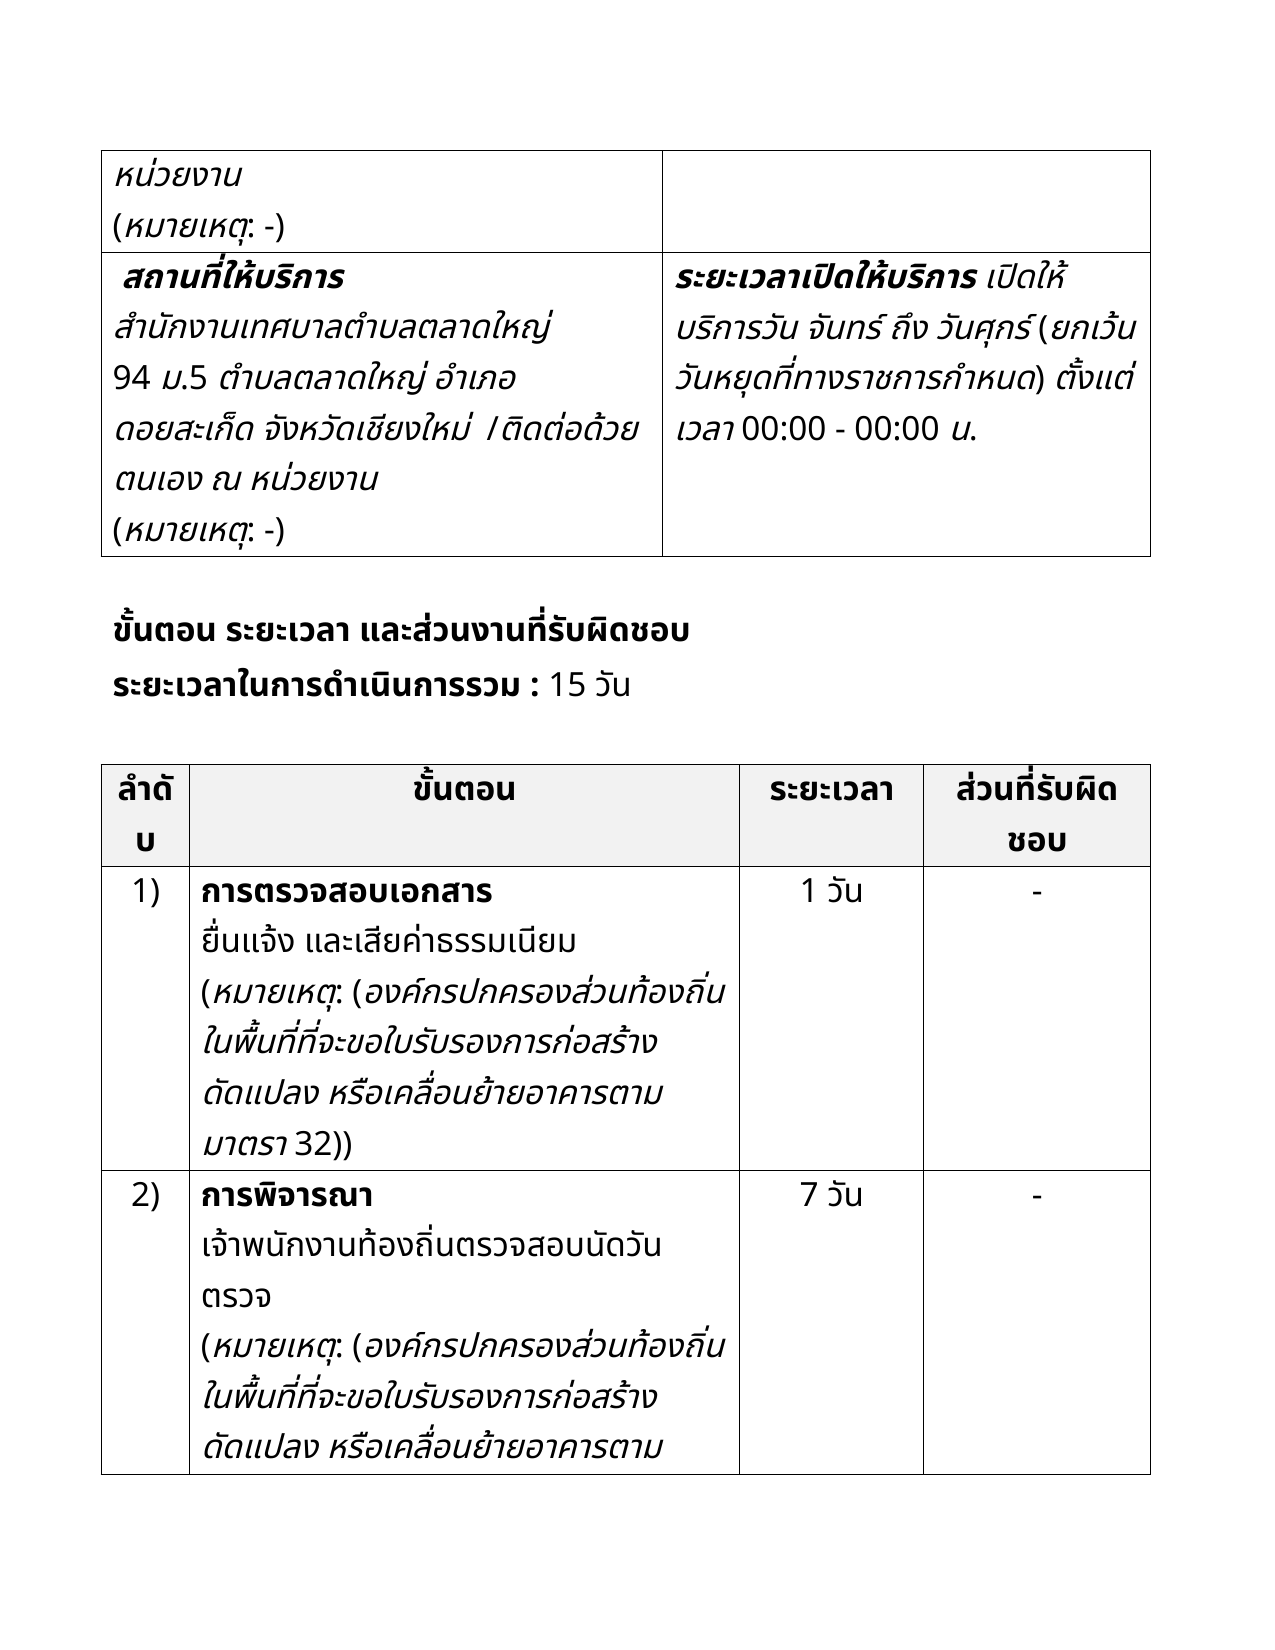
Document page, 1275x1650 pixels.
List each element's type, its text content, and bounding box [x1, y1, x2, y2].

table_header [663, 151, 1150, 252]
table_cell - [924, 867, 1150, 1170]
table_header ลำดับ [102, 765, 189, 866]
table_header ส่วนที่รับผิดชอบ [924, 765, 1150, 866]
table_cell ระยะเวลาเปิดให้บริการ เปิดให้บริการวัน จันทร์ ถึง วันศุกร์ (ยกเว้นวันหยุดที่ทางราชการกำหนด) ตั้งแต่เวลา 00:00 - 00:00 น. [663, 253, 1150, 556]
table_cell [190, 1171, 739, 1474]
table_cell 1 วัน [740, 867, 923, 1170]
table_cell - [924, 1171, 1150, 1474]
table_cell 1) [102, 867, 189, 1170]
table_header ระยะเวลา [740, 765, 923, 866]
table_cell 7 วัน [740, 1171, 923, 1474]
table_cell สถานที่ให้บริการ สำนักงานเทศบาลตำบลตลาดใหญ่ 94 ม.5 ตำบลตลาดใหญ่ อำเภอดอยสะเก็ด จังหวัดเชียงใหม่ /ติดต่อด้วยตนเอง ณ หน่วยงาน (หมายเหตุ: -) [102, 253, 662, 556]
table_cell 2) [102, 1171, 189, 1474]
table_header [102, 151, 662, 252]
table_header ขั้นตอน [190, 765, 739, 866]
text ระยะเวลาในการดำเนินการรวม : 15 วัน [112, 661, 1162, 711]
text ขั้นตอน ระยะเวลา และส่วนงานที่รับผิดชอบ [112, 606, 1162, 657]
table_cell การตรวจสอบเอกสาร ยื่นแจ้ง และเสียค่าธรรมเนียม (หมายเหตุ: (องค์กรปกครองส่วนท้องถิ่น ในพื้นที่ที่จะขอใบรับรองการก่อสร้าง ดัดแปลง หรือเคลื่อนย้ายอาคารตามมาตรา 32)) [190, 867, 739, 1170]
